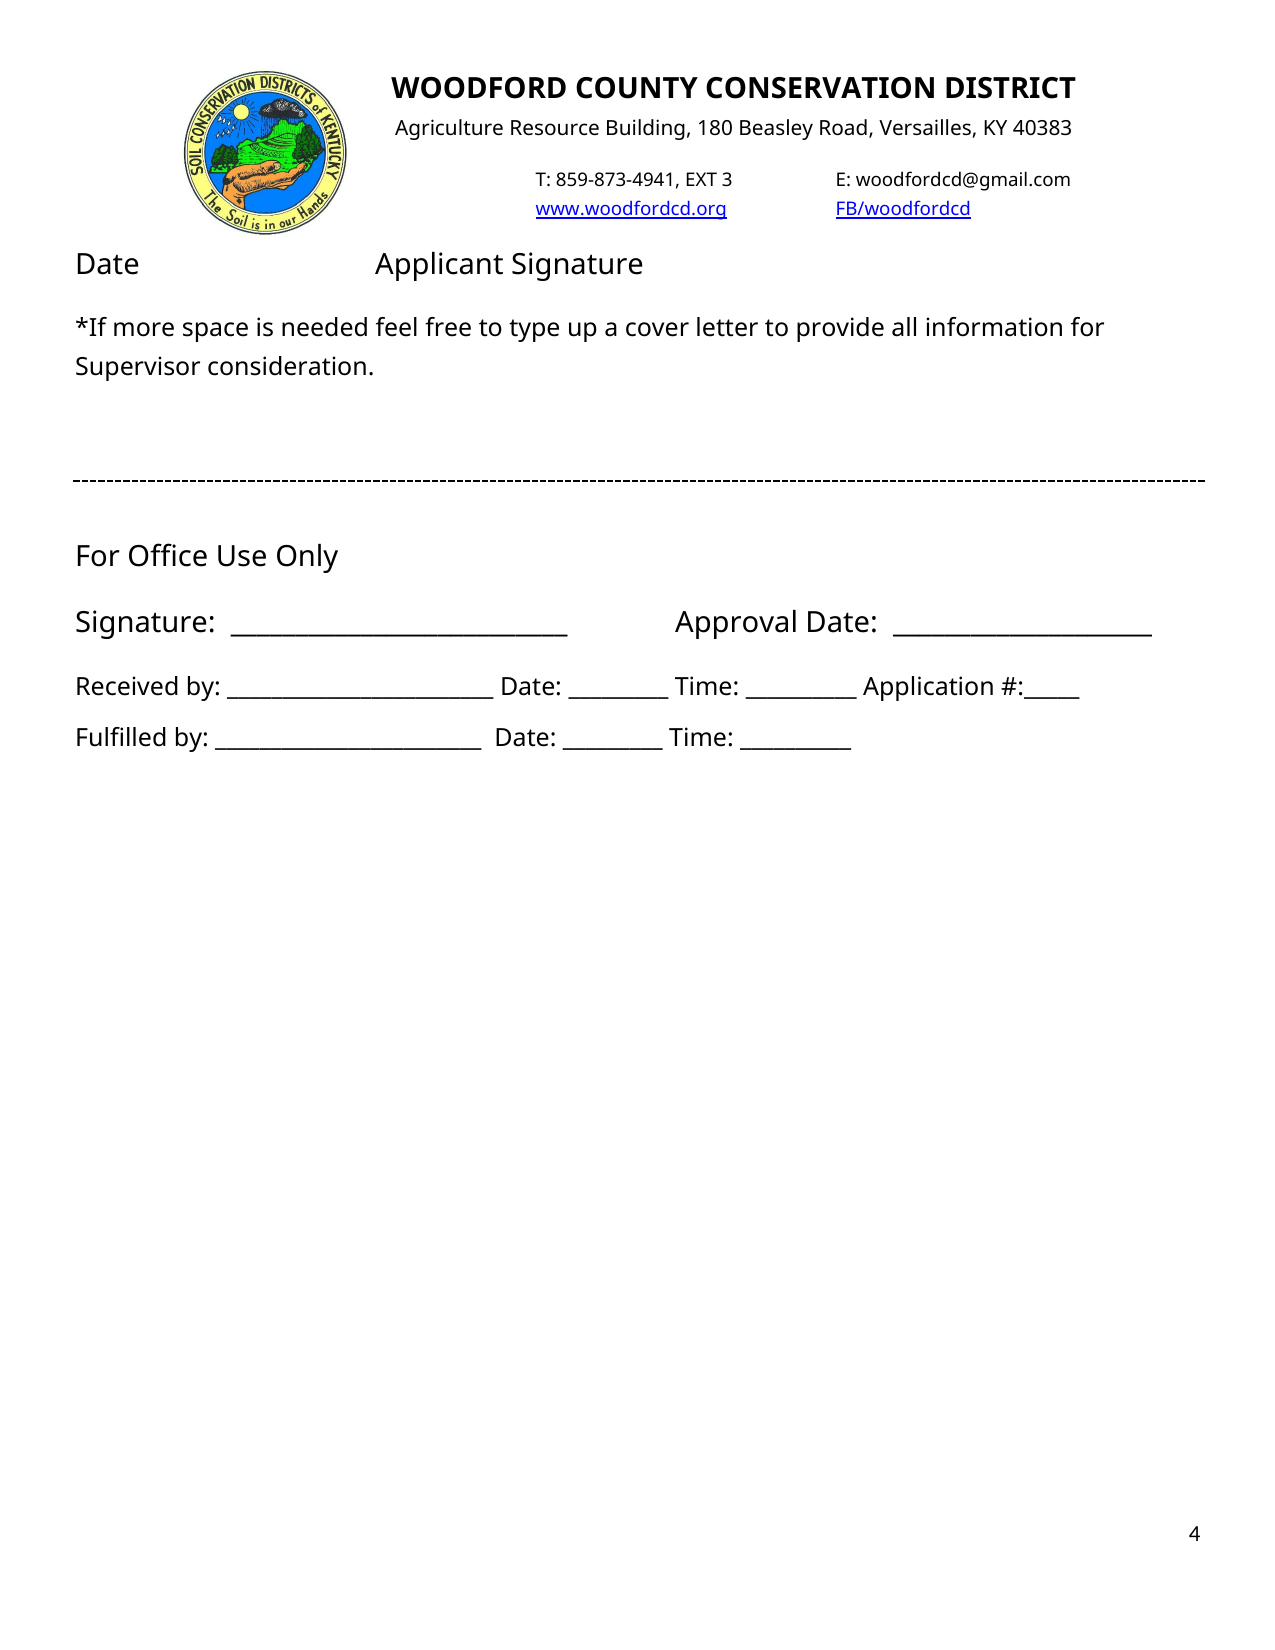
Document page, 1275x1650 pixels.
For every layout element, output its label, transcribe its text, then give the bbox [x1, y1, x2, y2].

text *If more space is needed feel free to type up a cover letter to provide all information for Supervisor consideration. [75, 309, 1200, 383]
text Fulfilled by: ________________________ Date: _________ Time: __________ [75, 720, 1200, 754]
text Signature: __________________________ Approval Date: ____________________ [75, 602, 1200, 641]
text Date Applicant Signature [75, 243, 1200, 283]
text For Office Use Only [75, 535, 1200, 575]
picture [178, 68, 349, 238]
text Received by: ________________________ Date: _________ Time: __________ Application #:_____ [75, 668, 1200, 702]
